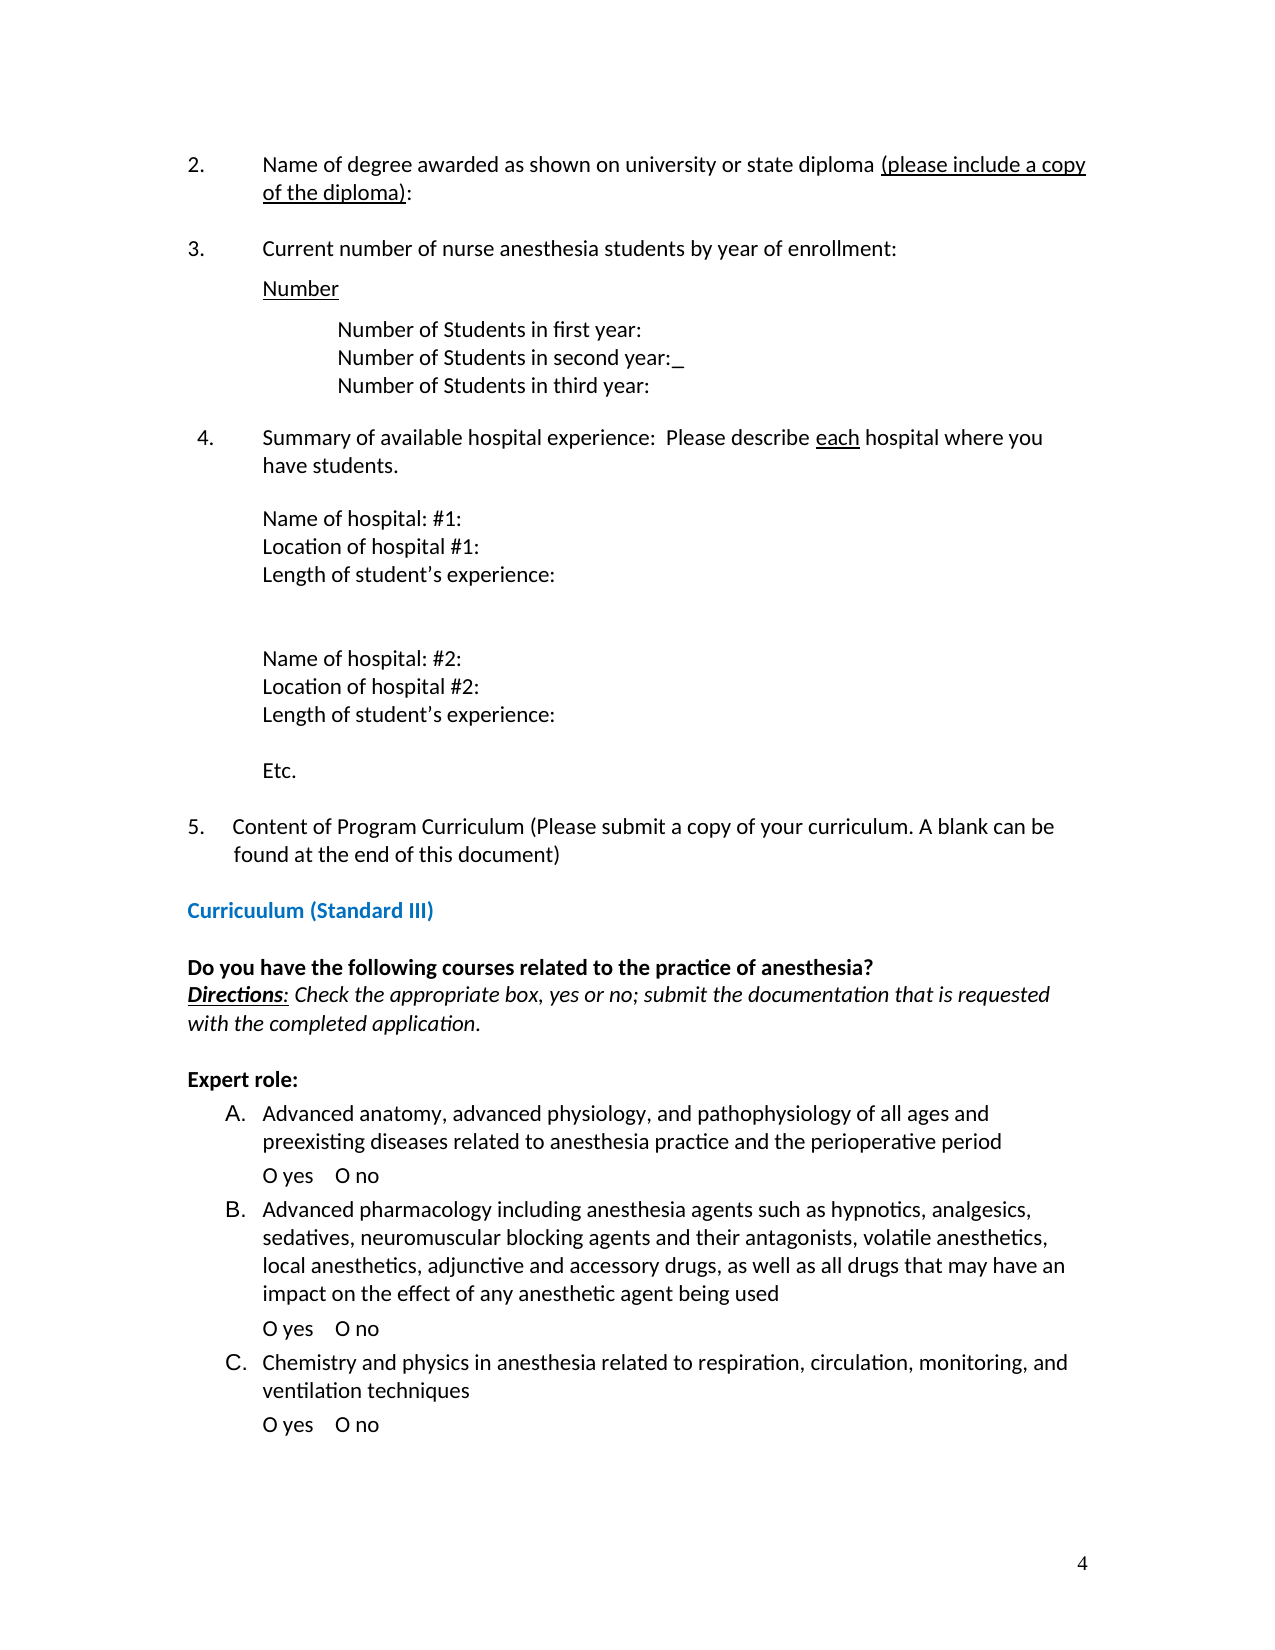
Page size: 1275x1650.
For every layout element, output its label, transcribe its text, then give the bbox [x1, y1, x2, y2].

text Etc. [187, 756, 1087, 784]
text Location of hospital #1: [187, 532, 1087, 560]
text 2. Name of degree awarded as shown on university or state diploma (please include a copy of the diploma): [187, 150, 1087, 206]
text 3. Current number of nurse anesthesia students by year of enrollment: [187, 234, 1087, 262]
text Length of student’s experience: [262, 560, 1087, 588]
text Do you have the following courses related to the practice of anesthesia? [187, 953, 1087, 981]
text 5. Content of Program Curriculum (Please submit a copy of your curriculum. A blank can be [187, 812, 1087, 841]
text O yes O no [262, 1314, 1087, 1342]
text Length of student’s experience: [262, 700, 1087, 728]
text 4. Summary of available hospital experience: Please describe each hospital where you have students. [197, 423, 1087, 479]
text Curricuulum (Standard III) [187, 897, 1087, 924]
text Name of hospital: #2: [187, 644, 1087, 672]
text Number of Students in first year: [187, 315, 1087, 343]
text Number of Students in second year: [187, 343, 1087, 371]
list Chemistry and physics in anesthesia related to respiration, circulation, monitoring, and ventilation techniques [225, 1348, 1087, 1404]
text Location of hospital #2: [187, 672, 1087, 700]
text Number [187, 274, 1087, 303]
text Directions: Check the appropriate box, yes or no; submit the documentation that is requested with the completed application. [187, 981, 1087, 1037]
list Advanced anatomy, advanced physiology, and pathophysiology of all ages and preexisting diseases related to anesthesia practice and the perioperative period [225, 1099, 1087, 1155]
text Expert role: [187, 1065, 1087, 1093]
text found at the end of this document) [187, 841, 1087, 868]
list Advanced pharmacology including anesthesia agents such as hypnotics, analgesics, sedatives, neuromuscular blocking agents and their antagonists, volatile anesthetics, local anesthetics, adjunctive and accessory drugs, as well as all drugs that may have an impact on the effect of any anesthetic agent being used [225, 1196, 1087, 1308]
text O yes O no [262, 1161, 1087, 1189]
text O yes O no [262, 1410, 1087, 1438]
text Number of Students in third year: [187, 371, 1087, 399]
text Name of hospital: #1: [187, 504, 1087, 532]
